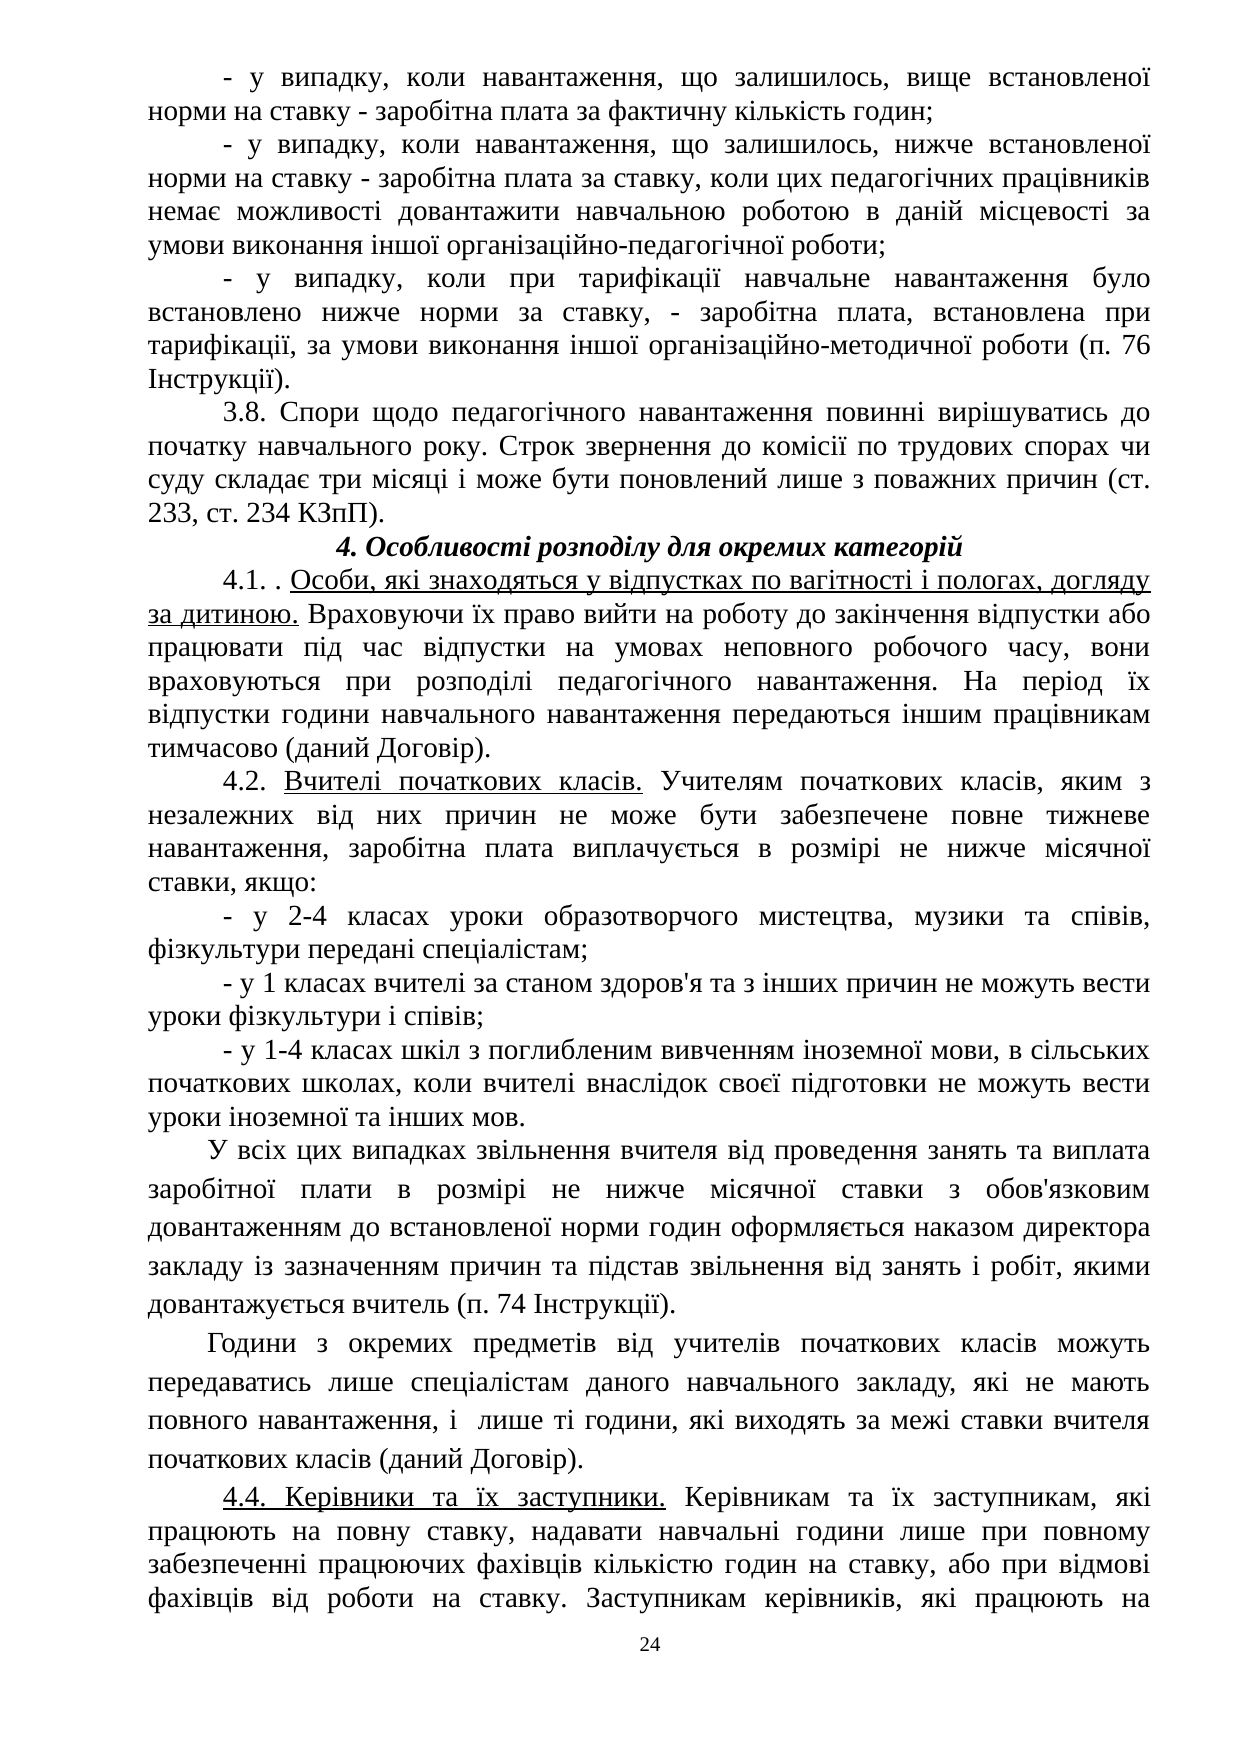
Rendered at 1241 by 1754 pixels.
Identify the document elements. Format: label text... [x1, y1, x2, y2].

text - у випадку, коли при тарифікації навчальне навантаження було встановлено нижче норми за ставку, - заробітна плата, встановлена при тарифікації, за умови виконання іншої організаційно-методичної роботи (п. 76 Інструкції). [148, 260, 1152, 394]
text 4.2. Вчителі початкових класів. Учителям початкових класів, яким з незалежних від них причин не може бути забезпечене повне тижневе навантаження, заробітна плата виплачується в розмірі не нижче місячної ставки, якщо: [148, 763, 1152, 898]
text 4.1. . Особи, які знаходяться у відпустках по вагітності і пологах, догляду за дитиною. Враховуючи їх право вийти на роботу до закінчення відпустки або працювати під час відпустки на умовах неповного робочого часу, вони враховуються при розподілі педагогічного навантаження. На період їх відпустки години навчального навантаження передаються іншим працівникам тимчасово (даний Договір). [148, 562, 1152, 763]
text Години з окремих предметів від учителів початкових класів можуть передаватись лише спеціалістам даного навчального закладу, які не мають повного навантаження, і лише ті години, які виходять за межі ставки вчителя початкових класів (даний Договір). [148, 1325, 1152, 1474]
text 3.8. Спори щодо педагогічного навантаження повинні вирішуватись до початку навчального року. Строк звернення до комісії по трудових спорах чи суду складає три місяці і може бути поновлений лише з поважних причин (ст. 233, ст. 234 КЗпП). [148, 394, 1152, 529]
text - у 1-4 класах шкіл з поглибленим вивченням іноземної мови, в сільських початкових школах, коли вчителі внаслідок своєї підготовки не можуть вести уроки іноземної та інших мов. [148, 1032, 1152, 1132]
text У всіх цих випадках звільнення вчителя від проведення занять та виплата заробітної плати в розмірі не нижче місячної ставки з обов'язковим довантаженням до встановленої норми годин оформляється наказом директора закладу із зазначенням причин та підстав звільнення від занять і робіт, якими довантажується вчитель (п. 74 Інструкції). [148, 1132, 1152, 1320]
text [148, 1479, 1152, 1613]
text - у 1 класах вчителі за станом здоров'я та з інших причин не можуть вести уроки фізкультури і співів; [148, 965, 1152, 1032]
text - у випадку, коли навантаження, що залишилось, нижче встановленої норми на ставку - заробітна плата за ставку, коли цих педагогічних працівників немає можливості довантажити навчальною роботою в даній місцевості за умови виконання іншої організаційно-педагогічної роботи; [148, 126, 1152, 260]
text - у 2-4 класах уроки образотворчого мистецтва, музики та співів, фізкультури передані спеціалістам; [148, 898, 1152, 965]
text 4. Особливості розподілу для окремих категорій [148, 529, 1152, 562]
text - у випадку, коли навантаження, що залишилось, вище встановленої норми на ставку - заробітна плата за фактичну кількість годин; [148, 59, 1152, 126]
